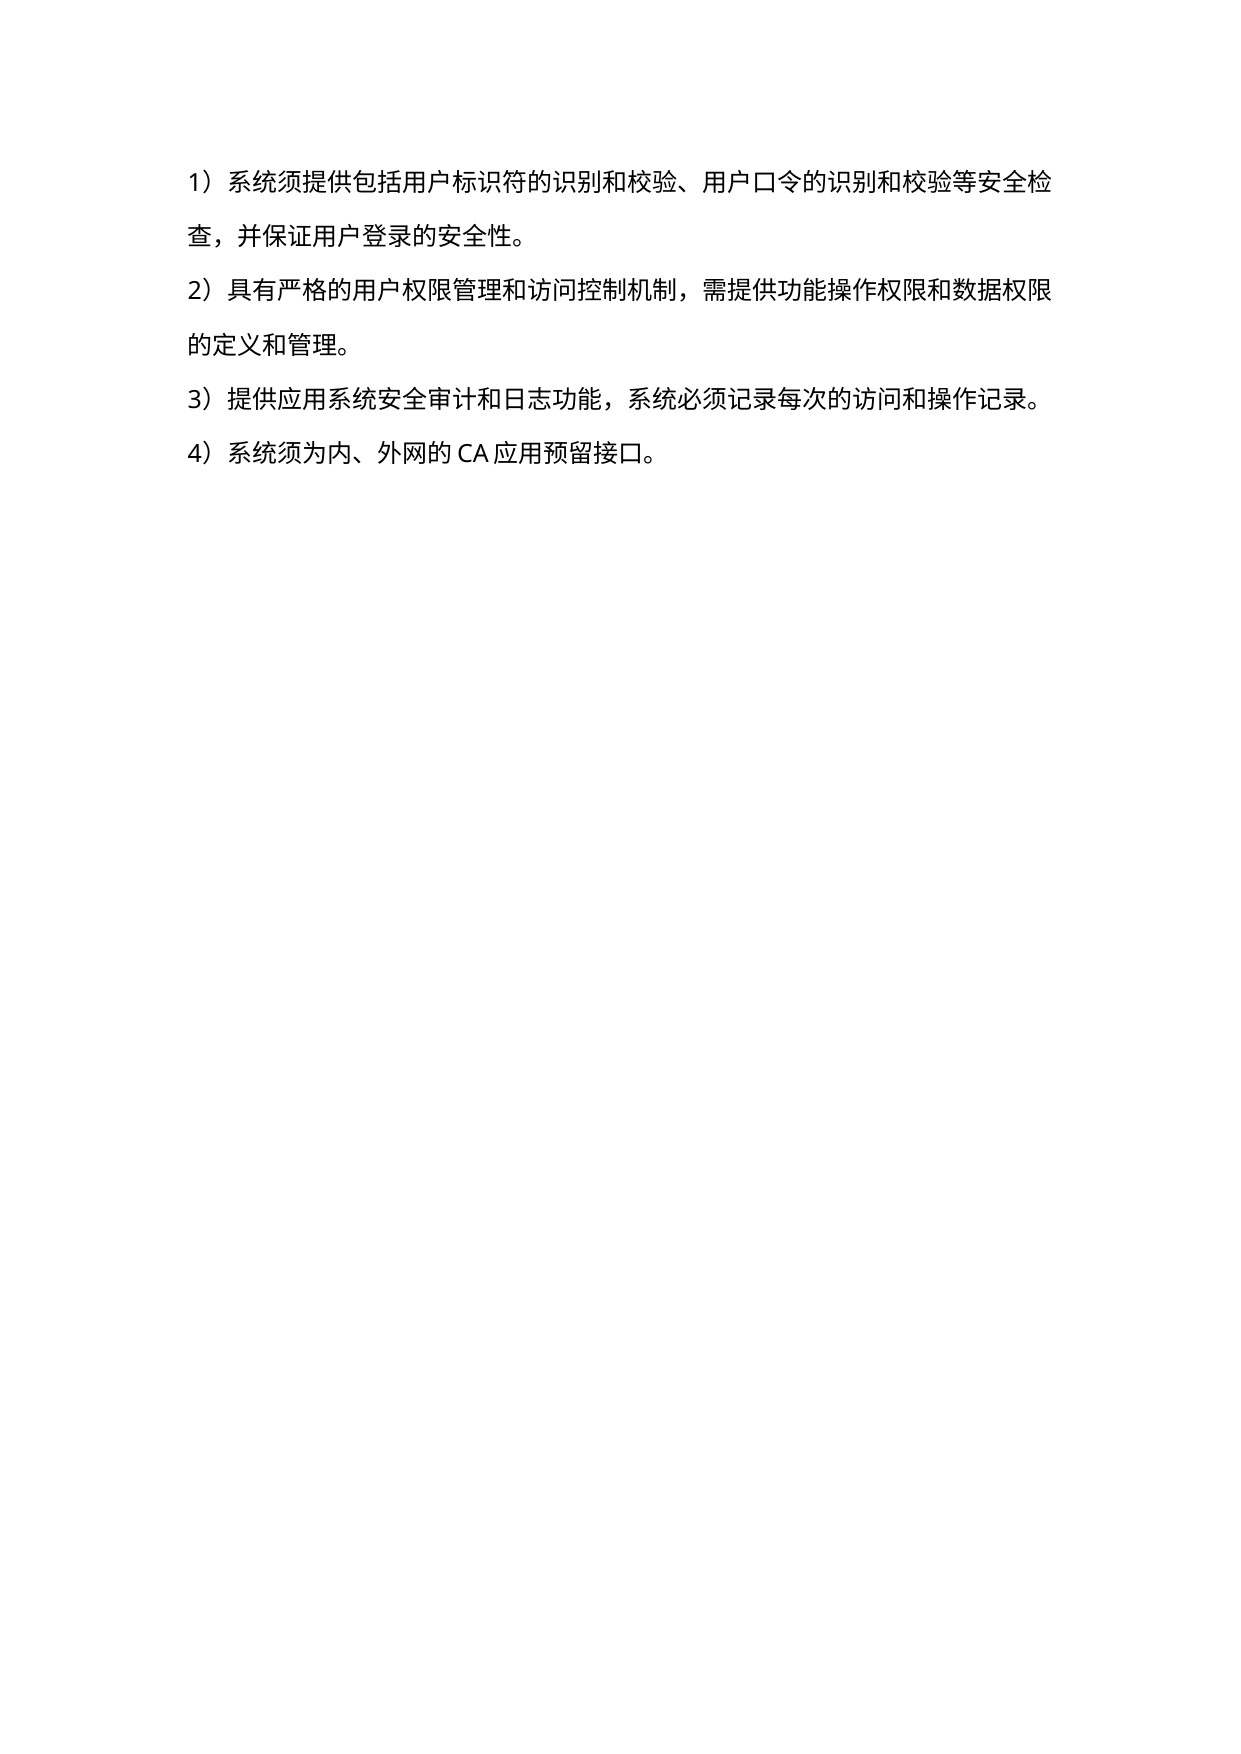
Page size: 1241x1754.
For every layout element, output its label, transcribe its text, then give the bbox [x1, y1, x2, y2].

text 2）具有严格的用户权限管理和访问控制机制，需提供功能操作权限和数据权限的定义和管理。 [187, 271, 1053, 361]
text 4）系统须为内、外网的CA应用预留接口。 [187, 434, 1053, 470]
text 1）系统须提供包括用户标识符的识别和校验、用户口令的识别和校验等安全检查，并保证用户登录的安全性。 [187, 162, 1053, 253]
text 3）提供应用系统安全审计和日志功能，系统必须记录每次的访问和操作记录。 [187, 379, 1053, 416]
